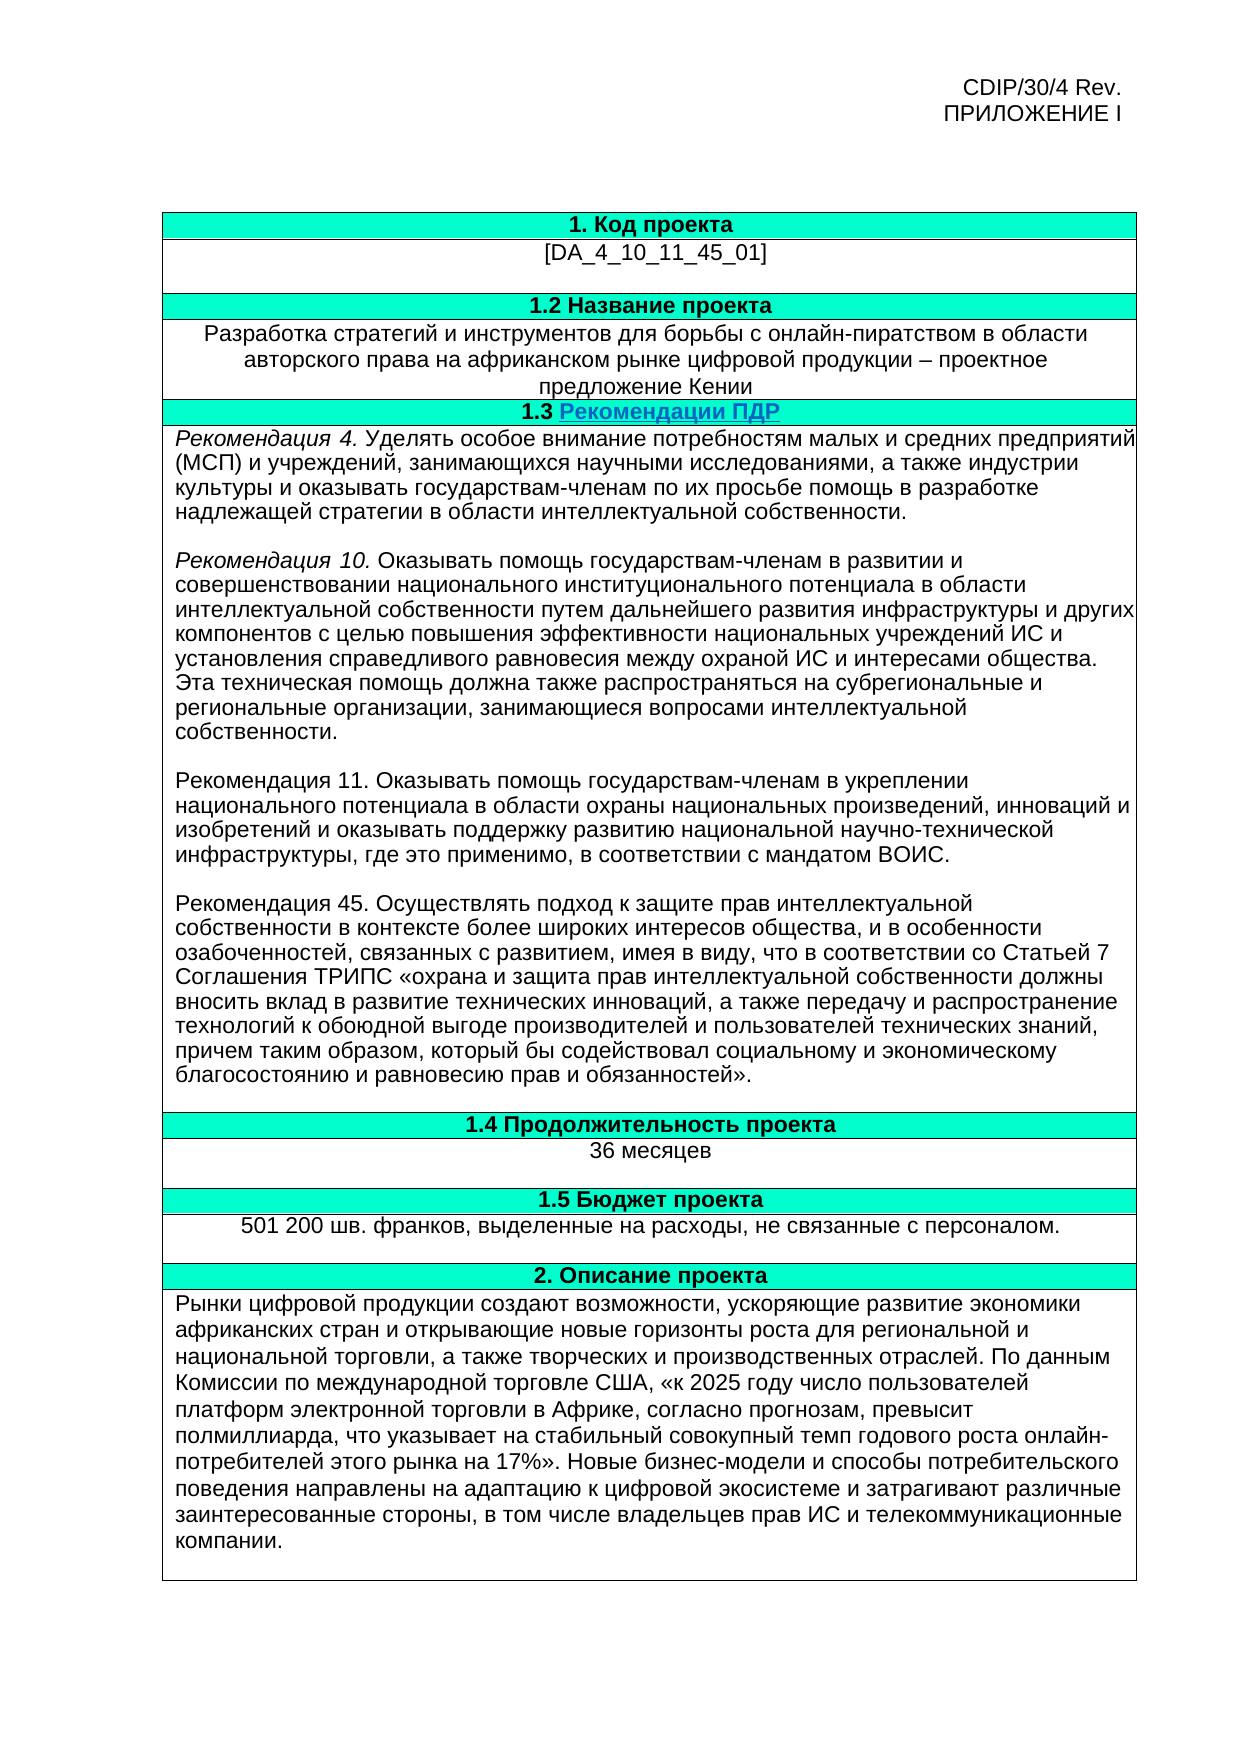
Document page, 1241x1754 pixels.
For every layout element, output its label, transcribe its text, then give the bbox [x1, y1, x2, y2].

table_cell [DA_4_10_11_45_01] [163, 240, 1136, 293]
table_cell Рекомендация 4. Уделять особое внимание потребностям малых и средних предприятий (МСП) и учреждений, занимающихся научными исследованиями, а также индустрии культуры и оказывать государствам-членам по их просьбе помощь в разработке надлежащей стратегии в области интеллектуальной собственности. Рекомендация 10. Оказывать помощь государствам-членам в развитии и совершенствовании национального институционального потенциала в области интеллектуальной собственности путем дальнейшего развития инфраструктуры и других компонентов с целью повышения эффективности национальных учреждений ИС и установления справедливого равновесия между охраной ИС и интересами общества. Эта техническая помощь должна также распространяться на субрегиональные и региональные организации, занимающиеся вопросами интеллектуальной собственности. Рекомендация 11. Оказывать помощь государствам-членам в укреплении национального потенциала в области охраны национальных произведений, инноваций и изобретений и оказывать поддержку развитию национальной научно-технической инфраструктуры, где это применимо, в соответствии с мандатом ВОИС. Рекомендация 45. Осуществлять подход к защите прав интеллектуальной собственности в контексте более широких интересов общества, и в особенности озабоченностей, связанных с развитием, имея в виду, что в соответствии со Статьей 7 Соглашения ТРИПС «охрана и защита прав интеллектуальной собственности должны вносить вклад в развитие технических инноваций, а также передачу и распространение технологий к обоюдной выгоде производителей и пользователей технических знаний, причем таким образом, который бы содействовал социальному и экономическому благосостоянию и равновесию прав и обязанностей». [163, 426, 1136, 1112]
table_cell 1.3 Рекомендации ПДР [163, 400, 1136, 425]
table_cell 2. Описание проекта [163, 1264, 1136, 1289]
table_cell 501 200 шв. франков, выделенные на расходы, не связанные с персоналом. [163, 1215, 1136, 1263]
table_cell 1.5 Бюджет проекта [163, 1189, 1136, 1213]
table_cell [163, 1290, 1136, 1580]
table_cell 36 месяцев [163, 1139, 1136, 1187]
table_cell 1.2 Название проекта [163, 294, 1136, 319]
table_cell 1.4 Продолжительность проекта [163, 1113, 1136, 1138]
table_header 1. Код проекта [163, 213, 1136, 238]
table_cell Разработка стратегий и инструментов для борьбы с онлайн-пиратством в области авторского права на африканском рынке цифровой продукции – проектное предложение Кении [163, 320, 1136, 399]
